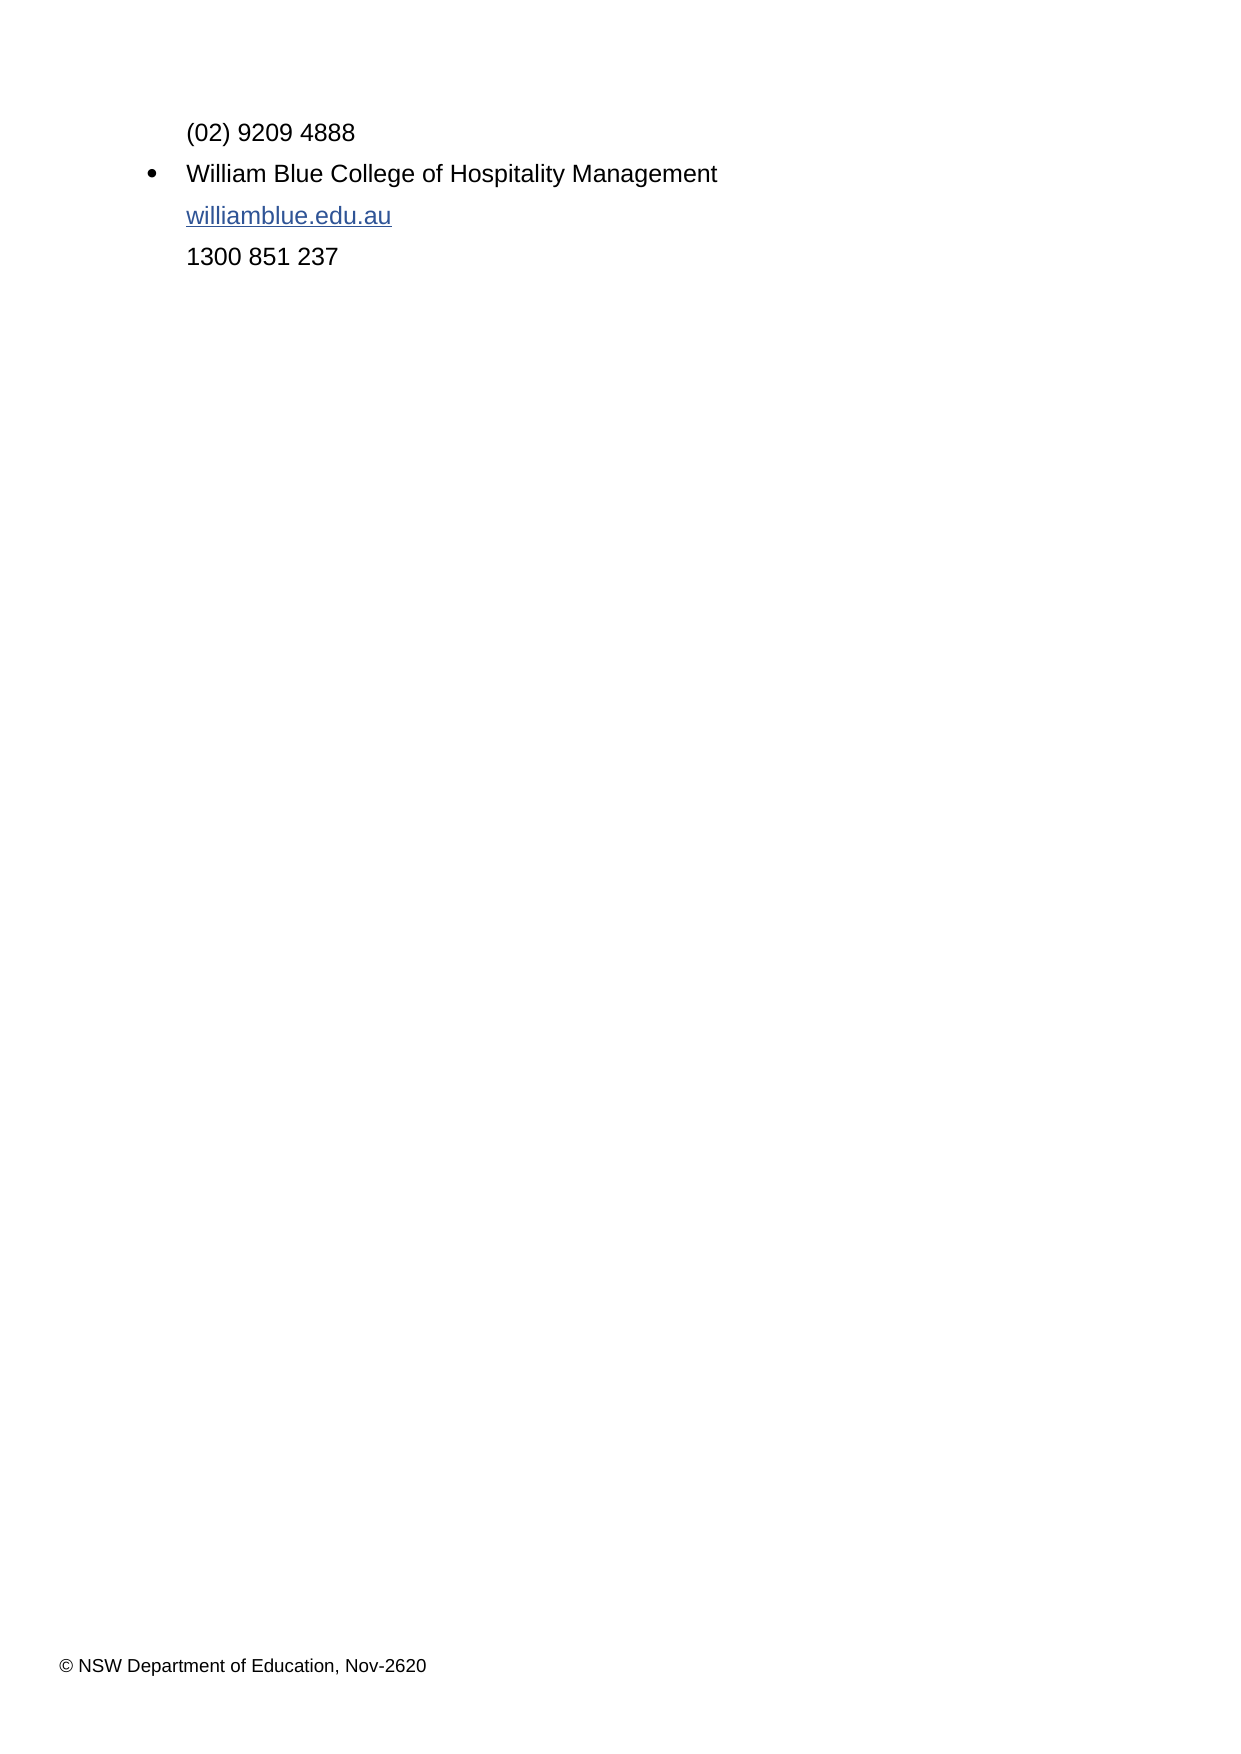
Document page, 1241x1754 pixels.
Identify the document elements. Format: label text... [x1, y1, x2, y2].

list williamblue.edu.au [186, 201, 1122, 230]
list William Blue College of Hospitality Management [148, 159, 1122, 188]
list (02) 9209 4888 [186, 118, 1122, 147]
list 1300 851 237 [186, 242, 1122, 271]
